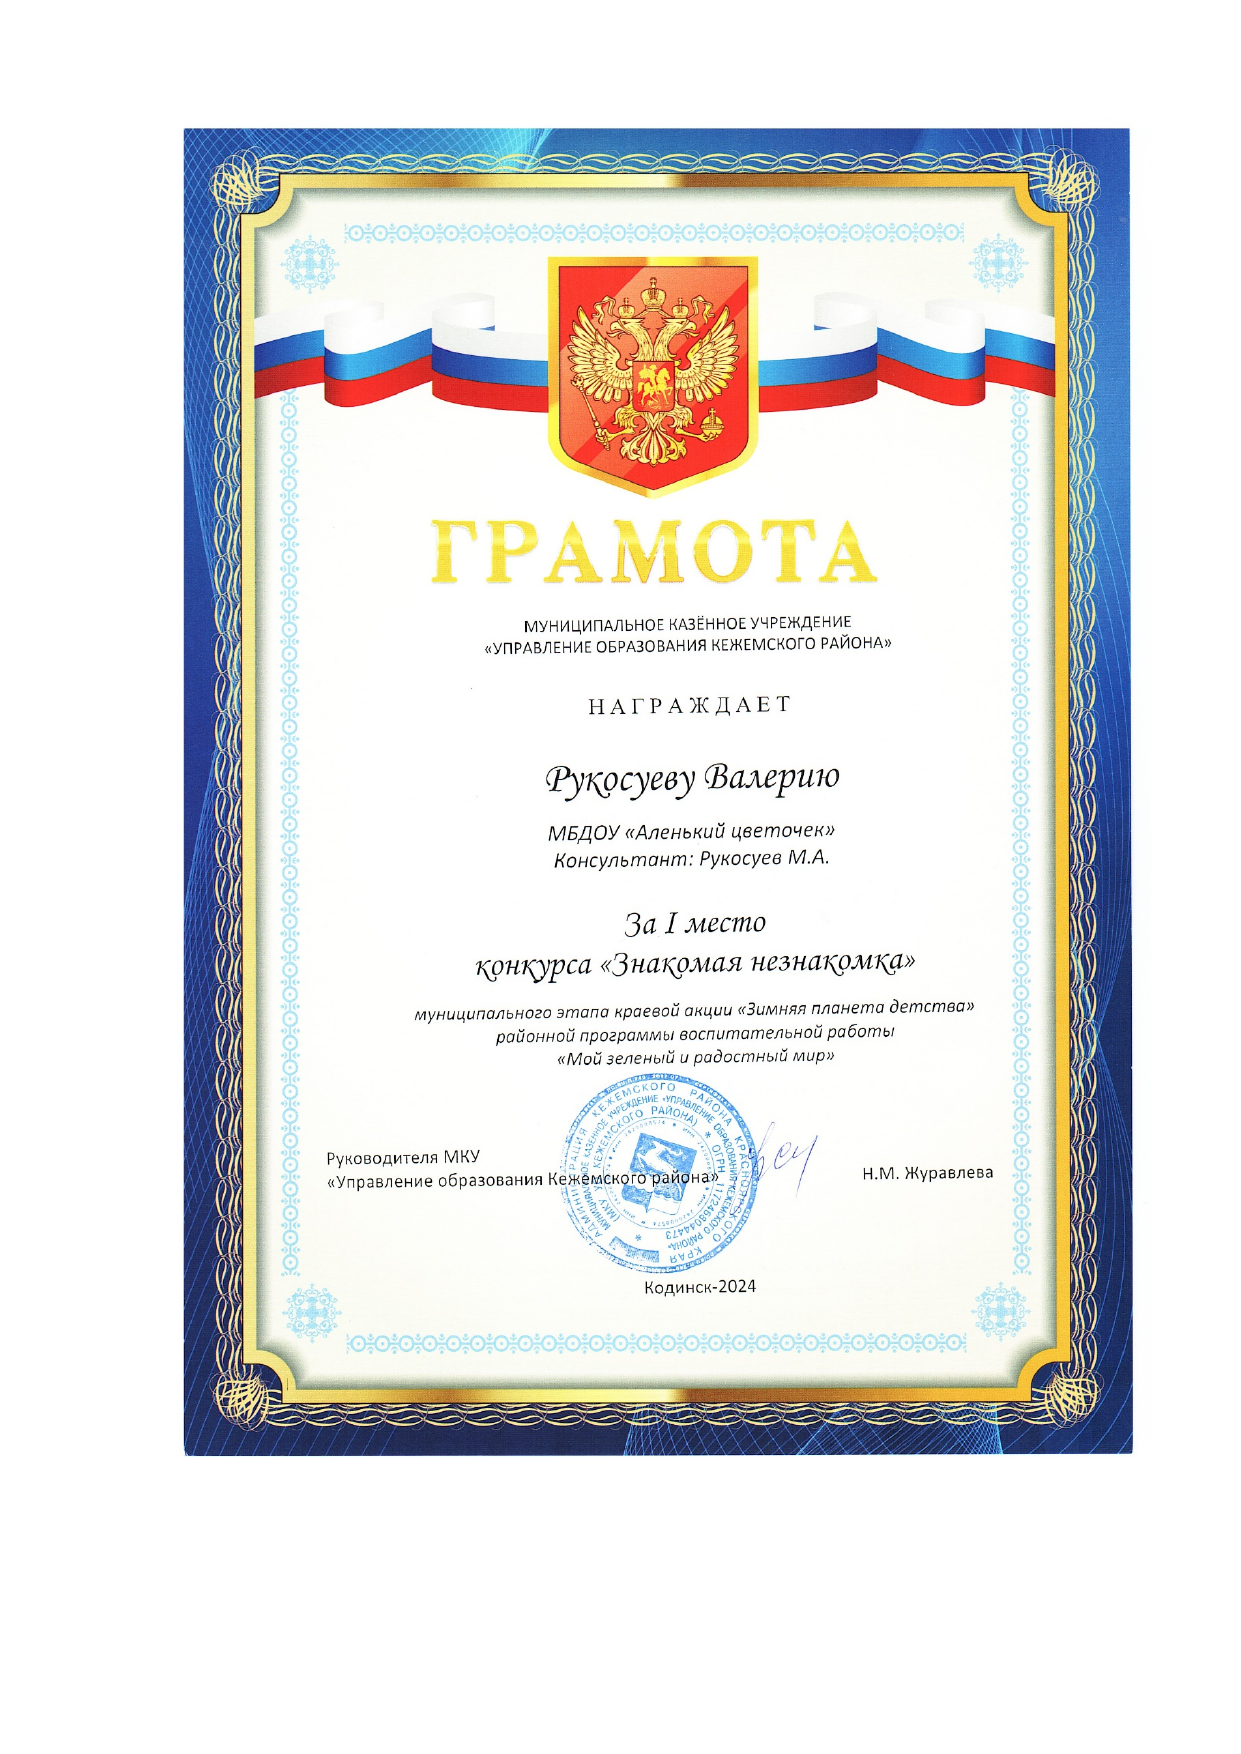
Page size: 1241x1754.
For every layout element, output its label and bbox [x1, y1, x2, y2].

picture [177, 118, 1152, 1458]
